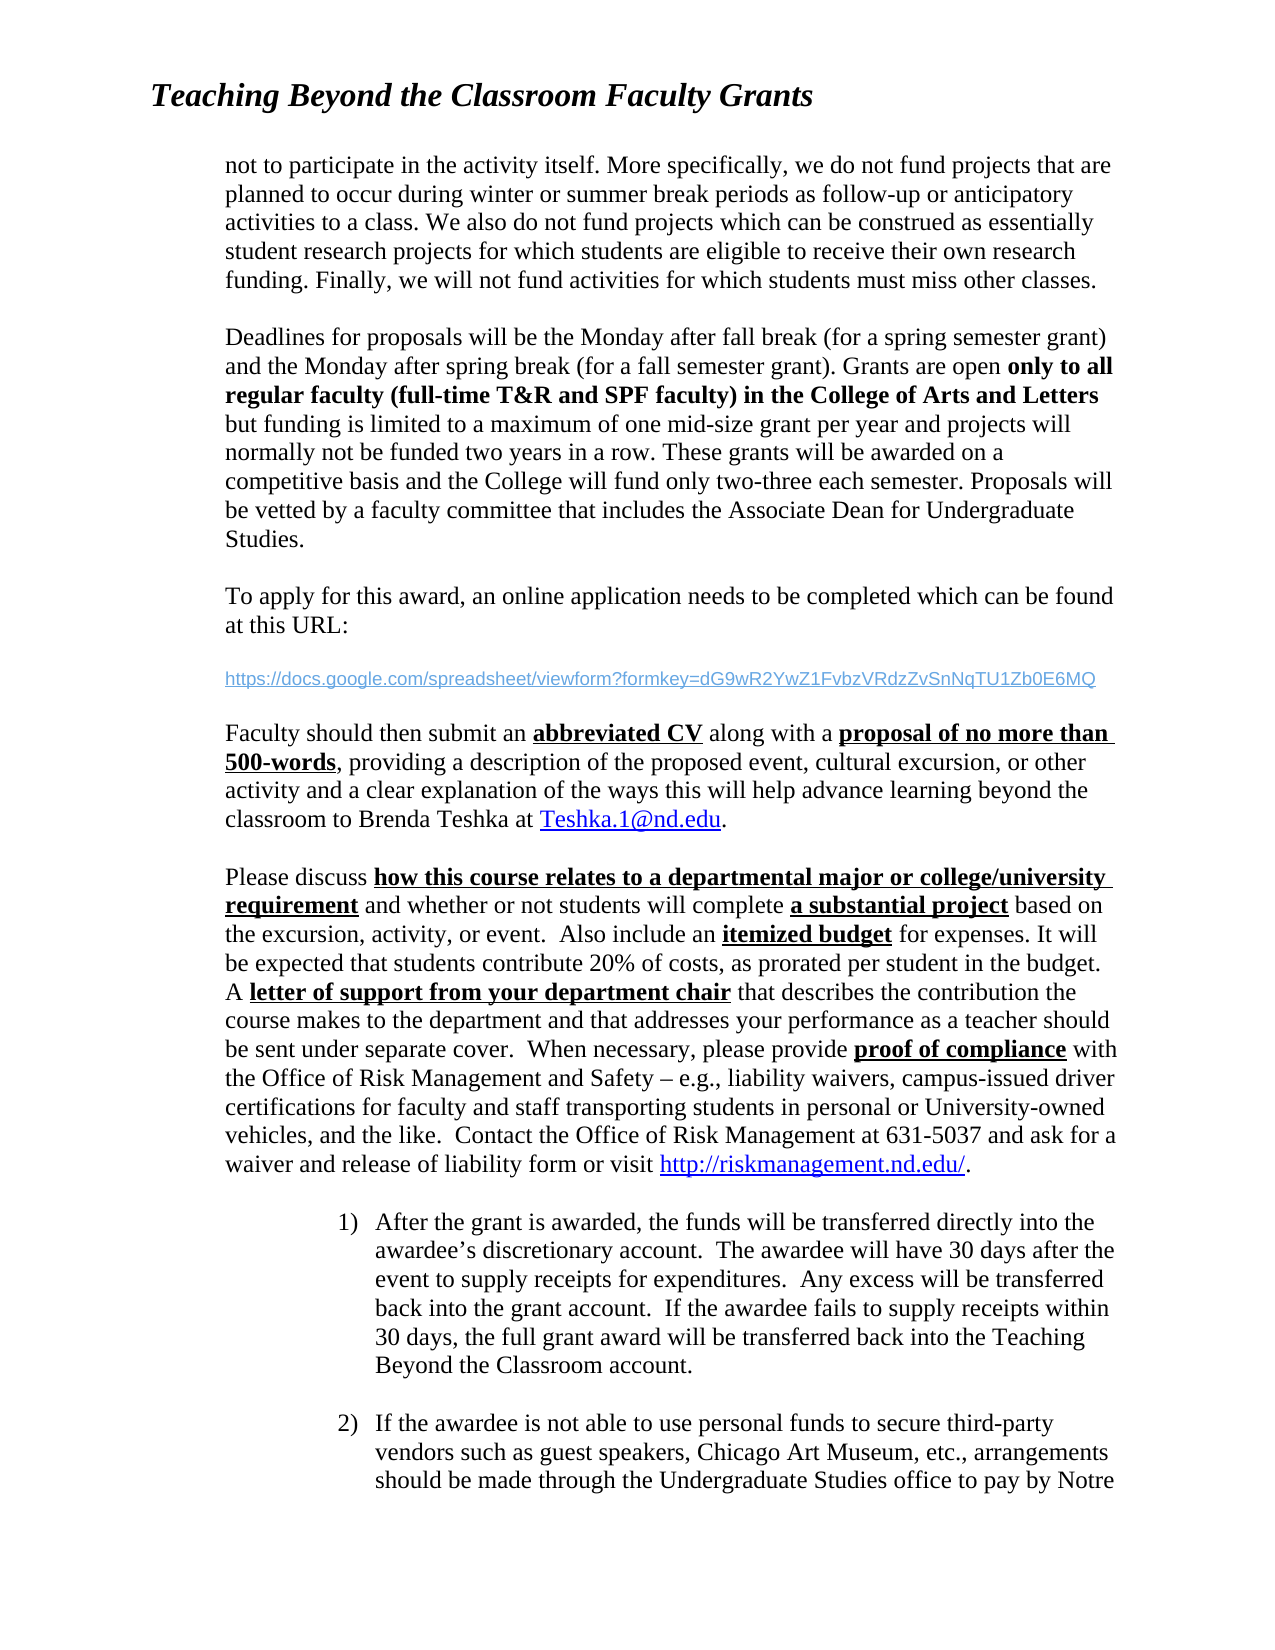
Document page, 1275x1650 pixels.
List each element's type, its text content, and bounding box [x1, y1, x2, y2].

text Faculty should then submit an abbreviated CV along with a proposal of no more than 500-words, providing a description of the proposed event, cultural excursion, or other activity and a clear explanation of the ways this will help advance learning beyond the classroom to Brenda Teshka at Teshka.1@nd.edu. [225, 718, 1125, 833]
text https://docs.google.com/spreadsheet/viewform?formkey=dG9wR2YwZ1FvbzVRdzZvSnNqTU1Zb0E6MQ [225, 667, 1125, 689]
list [337, 1408, 1125, 1494]
text To apply for this award, an online application needs to be completed which can be found at this URL: [225, 581, 1125, 639]
list After the grant is awarded, the funds will be transferred directly into the awardee’s discretionary account. The awardee will have 30 days after the event to supply receipts for expenditures. Any excess will be transferred back into the grant account. If the awardee fails to supply receipts within 30 days, the full grant award will be transferred back into the Teaching Beyond the Classroom account. [337, 1207, 1125, 1379]
text Please discuss how this course relates to a departmental major or college/university requirement and whether or not students will complete a substantial project based on the excursion, activity, or event. Also include an itemized budget for expenses. It will be expected that students contribute 20% of costs, as prorated per student in the budget. A letter of support from your department chair that describes the contribution the course makes to the department and that addresses your performance as a teacher should be sent under separate cover. When necessary, please provide proof of compliance with the Office of Risk Management and Safety – e.g., liability waivers, campus-issued driver certifications for faculty and staff transporting students in personal or University-owned vehicles, and the like. Contact the Office of Risk Management at 631-5037 and ask for a waiver and release of liability form or visit http://riskmanagement.nd.edu/. [225, 862, 1125, 1178]
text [225, 150, 1125, 294]
text Deadlines for proposals will be the Monday after fall break (for a spring semester grant) and the Monday after spring break (for a fall semester grant). Grants are open only to all regular faculty (full-time T&R and SPF faculty) in the College of Arts and Letters but funding is limited to a maximum of one mid-size grant per year and projects will normally not be funded two years in a row. These grants will be awarded on a competitive basis and the College will fund only two-three each semester. Proposals will be vetted by a faculty committee that includes the Associate Dean for Undergraduate Studies. [225, 322, 1125, 552]
